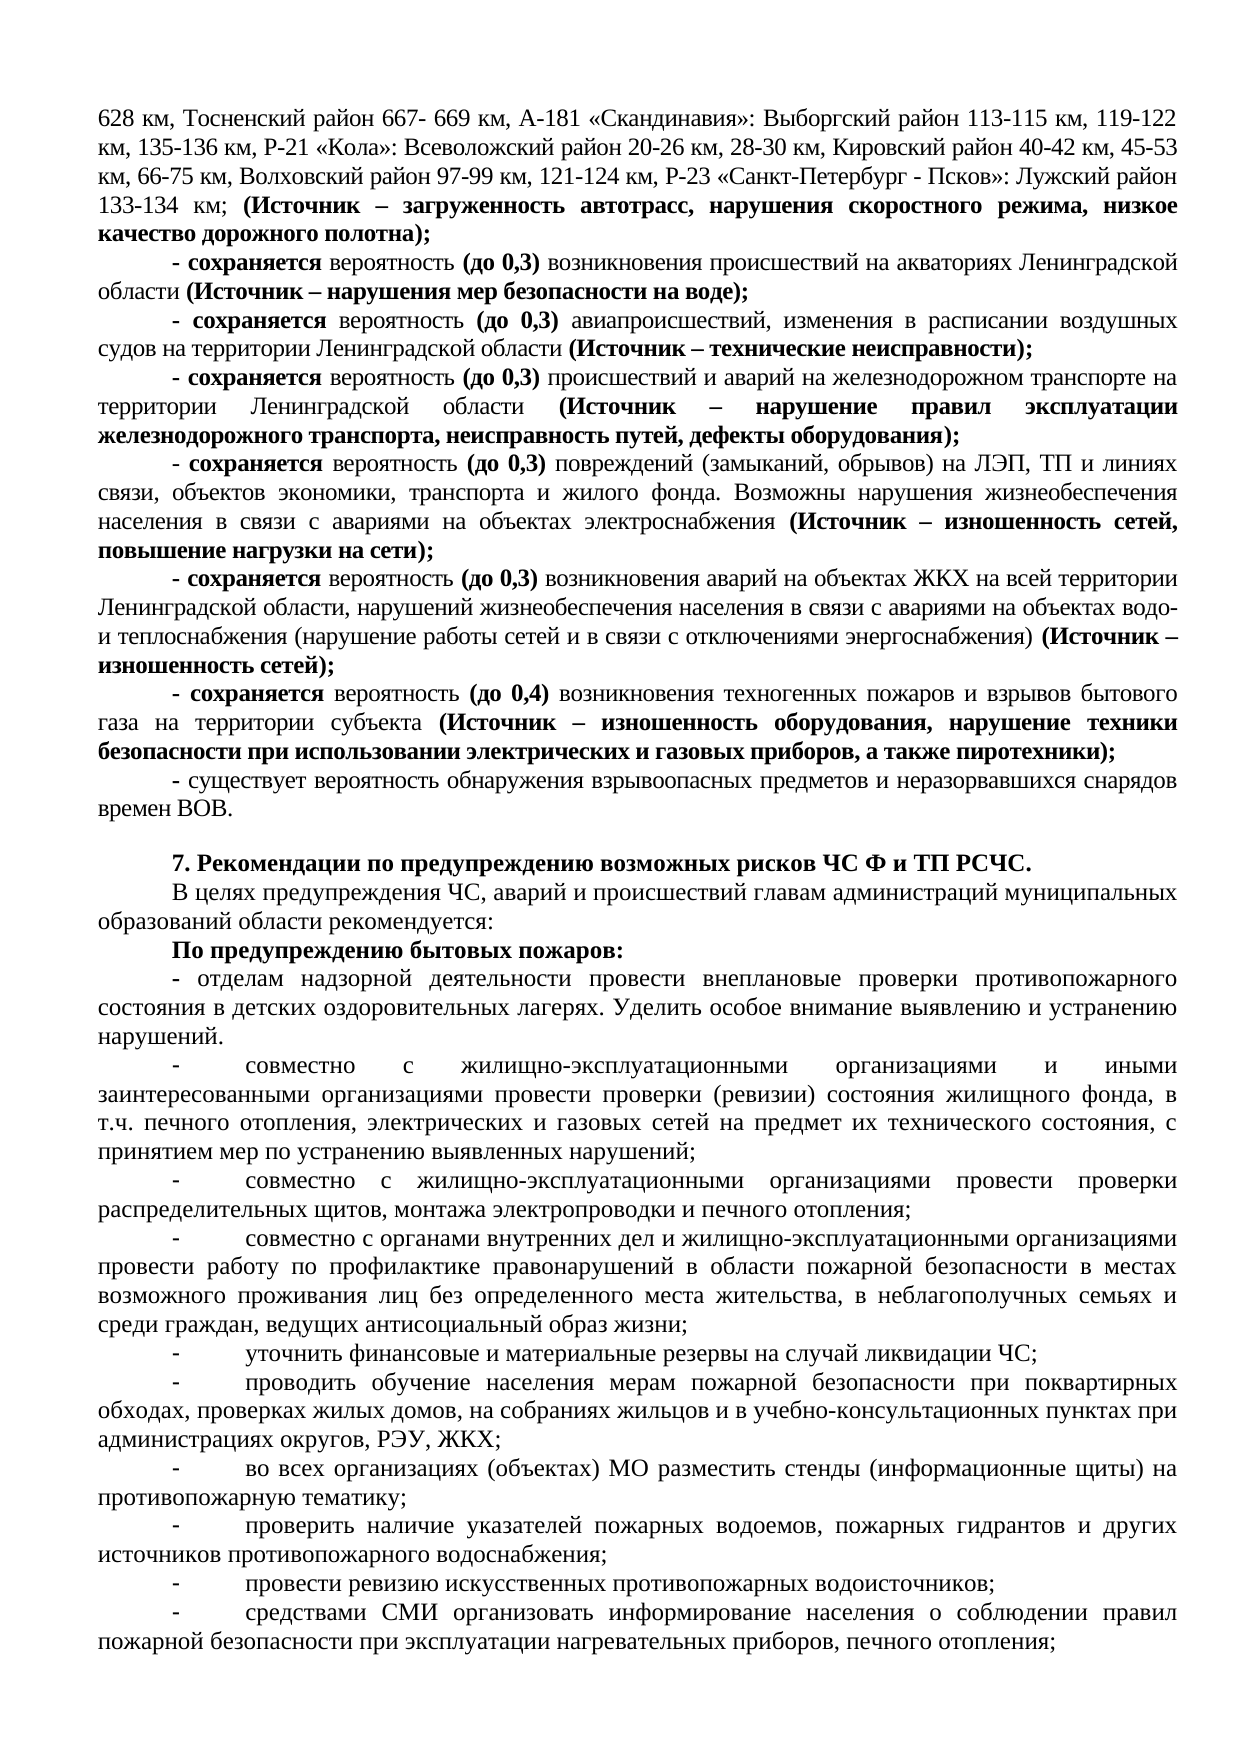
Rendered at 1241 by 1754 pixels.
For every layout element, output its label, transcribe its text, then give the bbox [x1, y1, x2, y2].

text - сохраняется вероятность (до 0,3) повреждений (замыканий, обрывов) на ЛЭП, ТП и линиях связи, объектов экономики, транспорта и жилого фонда. Возможны нарушения жизнеобеспечения населения в связи с авариями на объектах электроснабжения (Источник – изношенность сетей, повышение нагрузки на сети); [98, 448, 1178, 563]
text В целях предупреждения ЧС, аварий и происшествий главам администраций муниципальных образований области рекомендуется: [98, 877, 1178, 935]
list провести ревизию искусственных противопожарных водоисточников; [98, 1568, 1178, 1597]
text - сохраняется вероятность (до 0,3) возникновения происшествий на акваториях Ленинградской области (Источник – нарушения мер безопасности на воде); [98, 247, 1178, 305]
list проверить наличие указателей пожарных водоемов, пожарных гидрантов и других источников противопожарного водоснабжения; [98, 1510, 1178, 1568]
list совместно с жилищно-эксплуатационными организациями провести проверки распределительных щитов, монтажа электропроводки и печного отопления; [98, 1165, 1178, 1222]
text - сохраняется вероятность (до 0,3) авиапроисшествий, изменения в расписании воздушных судов на территории Ленинградской области (Источник – технические неисправности); [98, 305, 1178, 362]
list совместно с жилищно-эксплуатационными организациями и иными заинтересованными организациями провести проверки (ревизии) состояния жилищного фонда, в т.ч. печного отопления, электрических и газовых сетей на предмет их технического состояния, с принятием мер по устранению выявленных нарушений; [98, 1050, 1178, 1165]
list во всех организациях (объектах) МО разместить стенды (информационные щиты) на противопожарную тематику; [98, 1453, 1178, 1510]
text - сохраняется вероятность (до 0,3) возникновения аварий на объектах ЖКХ на всей территории Ленинградской области, нарушений жизнеобеспечения населения в связи с авариями на объектах водо- и теплоснабжения (нарушение работы сетей и в связи с отключениями энергоснабжения) (Источник – изношенность сетей); [98, 563, 1178, 678]
list проводить обучение населения мерам пожарной безопасности при поквартирных обходах, проверках жилых домов, на собраниях жильцов и в учебно-консультационных пунктах при администрациях округов, РЭУ, ЖКХ; [98, 1366, 1178, 1453]
text По предупреждению бытовых пожаров: [98, 935, 1178, 963]
list уточнить финансовые и материальные резервы на случай ликвидации ЧС; [98, 1338, 1178, 1366]
text - существует вероятность обнаружения взрывоопасных предметов и неразорвавшихся снарядов времен ВОВ. [98, 765, 1178, 822]
text 7. Рекомендации по предупреждению возможных рисков ЧС Ф и ТП РСЧС. [98, 848, 1178, 877]
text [98, 103, 1178, 247]
list совместно с органами внутренних дел и жилищно-эксплуатационными организациями провести работу по профилактике правонарушений в области пожарной безопасности в местах возможного проживания лиц без определенного места жительства, в неблагополучных семьях и среди граждан, ведущих антисоциальный образ жизни; [98, 1222, 1178, 1338]
text - сохраняется вероятность (до 0,4) возникновения техногенных пожаров и взрывов бытового газа на территории субъекта (Источник – изношенность оборудования, нарушение техники безопасности при использовании электрических и газовых приборов, а также пиротехники); [98, 678, 1178, 765]
list средствами СМИ организовать информирование населения о соблюдении правил пожарной безопасности при эксплуатации нагревательных приборов, печного отопления; [98, 1597, 1178, 1654]
text - отделам надзорной деятельности провести внеплановые проверки противопожарного состояния в детских оздоровительных лагерях. Уделить особое внимание выявлению и устранению нарушений. [98, 963, 1178, 1050]
text - сохраняется вероятность (до 0,3) происшествий и аварий на железнодорожном транспорте на территории Ленинградской области (Источник – нарушение правил эксплуатации железнодорожного транспорта, неисправность путей, дефекты оборудования); [98, 362, 1178, 448]
